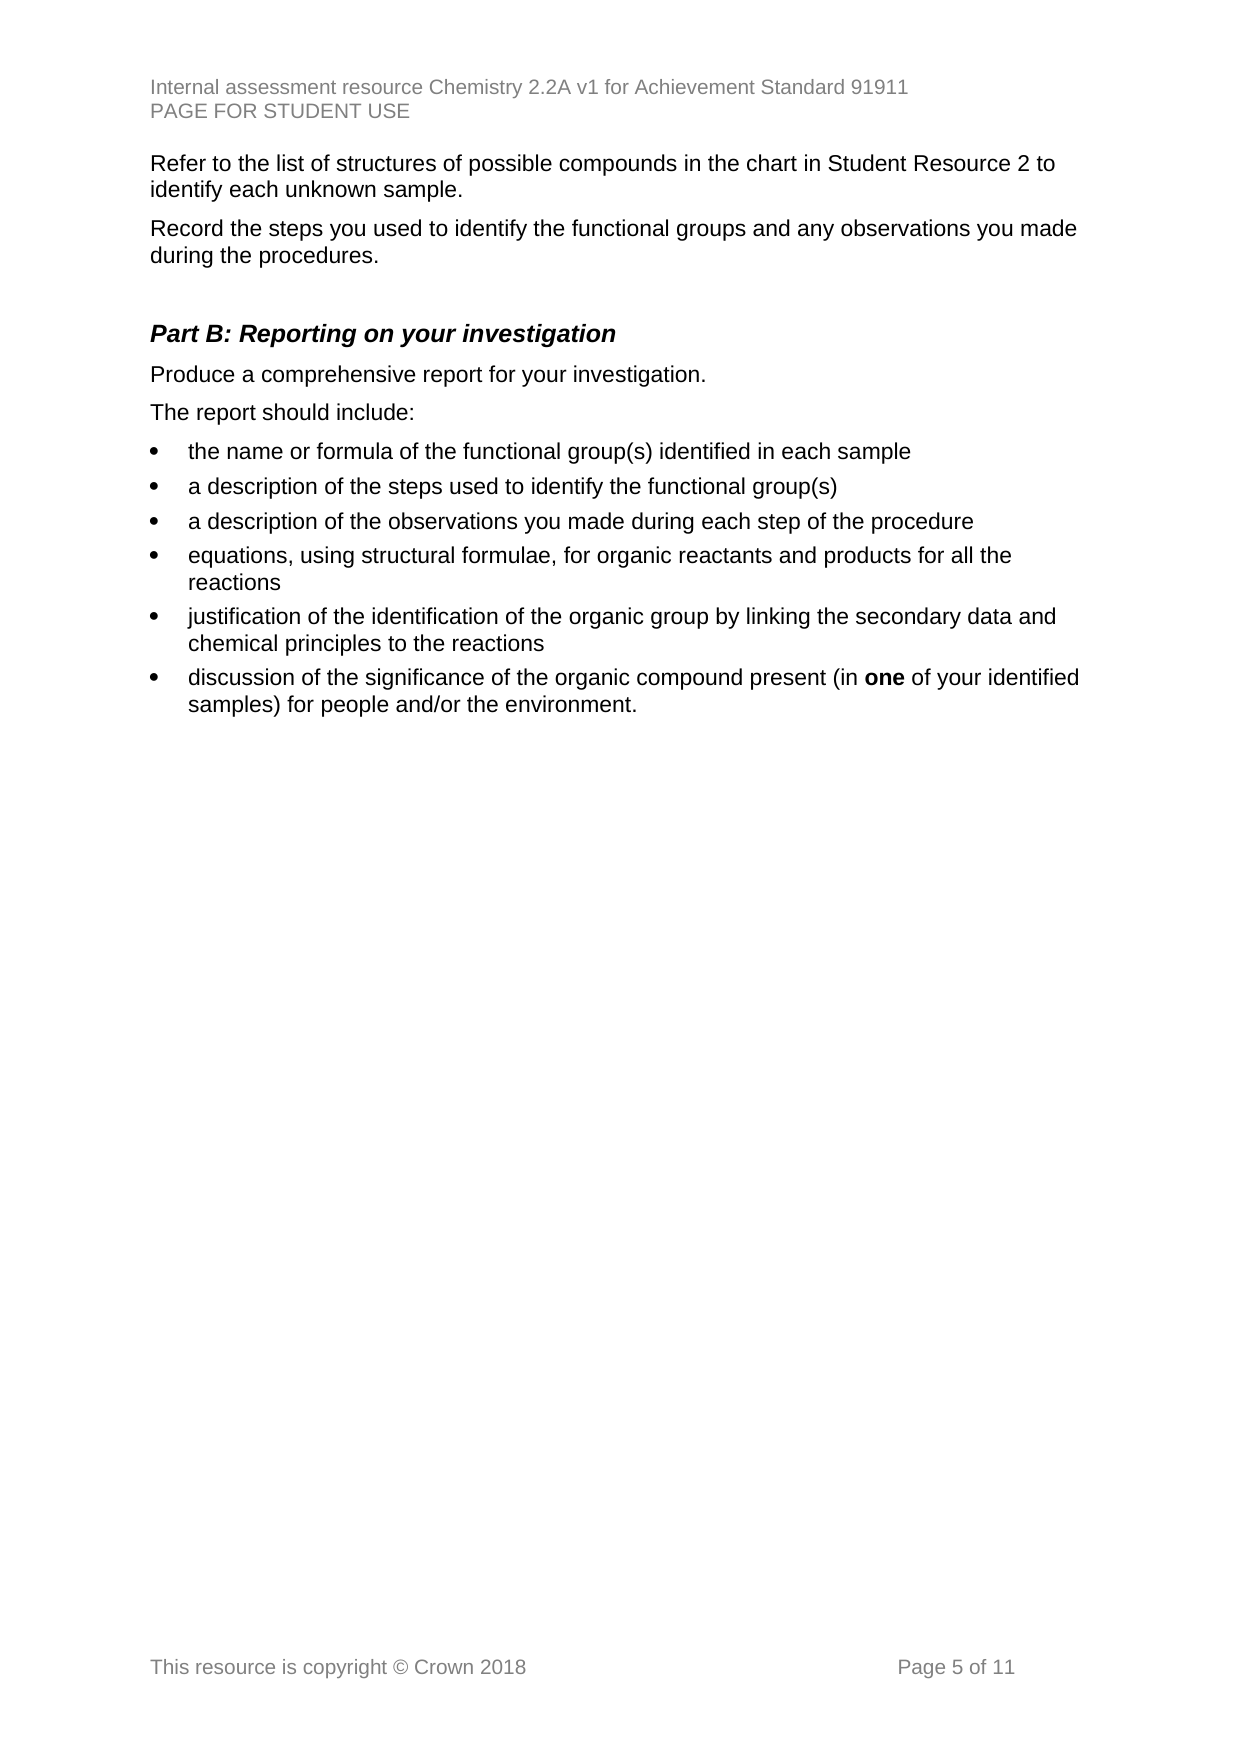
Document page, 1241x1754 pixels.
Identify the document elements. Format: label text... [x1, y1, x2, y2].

list a description of the steps used to identify the functional group(s) [150, 473, 1090, 499]
list justification of the identification of the organic group by linking the secondary data and chemical principles to the reactions [150, 603, 1090, 656]
list equations, using structural formulae, for organic reactants and products for all the reactions [150, 542, 1090, 595]
text Produce a comprehensive report for your investigation. [150, 361, 1090, 387]
list the name or formula of the functional group(s) identified in each sample [150, 438, 1090, 464]
list a description of the observations you made during each step of the procedure [150, 508, 1090, 534]
text Refer to the list of structures of possible compounds in the chart in Student Resource 2 to identify each unknown sample. [150, 150, 1090, 203]
text Record the steps you used to identify the functional groups and any observations you made during the procedures. [150, 215, 1090, 268]
list The report should include: [150, 399, 1090, 426]
text Part B: Reporting on your investigation [150, 319, 1090, 348]
list discussion of the significance of the organic compound present (in one of your identified samples) for people and/or the environment. [150, 664, 1090, 717]
